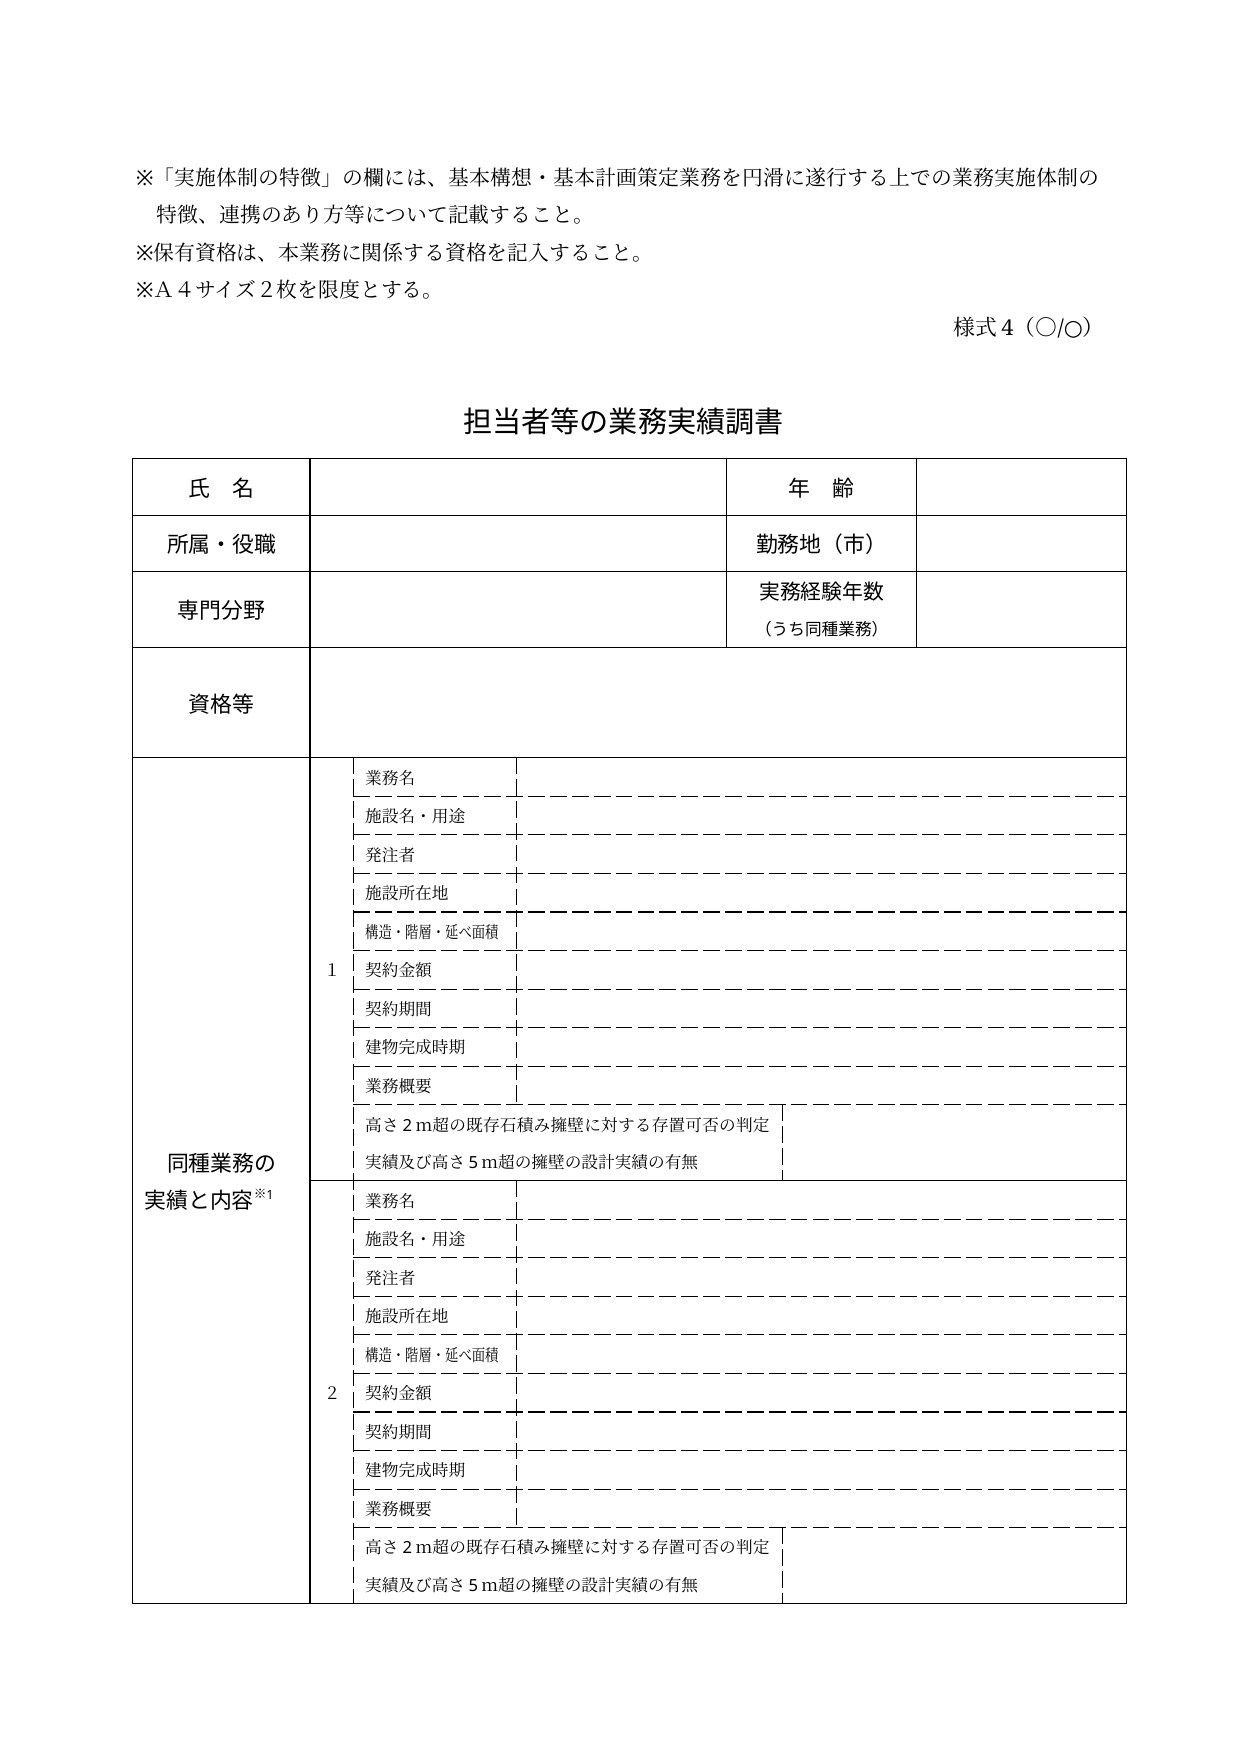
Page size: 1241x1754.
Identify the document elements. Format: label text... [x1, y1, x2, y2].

text ※「実施体制の特徴」の欄には、基本構想・基本計画策定業務を円滑に遂行する上での業務実施体制の特徴、連携のあり方等について記載すること。 [136, 157, 1104, 232]
table_cell 契約期間 [354, 989, 517, 1027]
table_cell 専門分野 [133, 572, 309, 647]
table_cell [311, 516, 726, 571]
table_cell [517, 758, 1126, 796]
table_header [311, 459, 726, 515]
table_cell 建物完成時期 [354, 1450, 517, 1488]
table_cell 構造・階層・延べ面積 [354, 911, 517, 950]
table_cell [517, 1373, 1126, 1411]
table_cell [517, 911, 1126, 950]
table_cell [517, 1489, 1126, 1527]
table_header 氏 名 [133, 459, 309, 515]
table_cell [517, 1334, 1126, 1373]
table_cell [917, 572, 1126, 647]
table_cell [517, 1066, 1126, 1104]
table_cell 同種業務の 実績と内容※1 [133, 758, 309, 1603]
table_cell 構造・階層・延べ面積 [354, 1334, 517, 1373]
table_cell 所属・役職 [133, 516, 309, 571]
table_cell 契約期間 [354, 1411, 517, 1450]
table_cell [917, 516, 1126, 571]
table_cell 高さ2ｍ超の既存石積み擁壁に対する存置可否の判定実績及び高さ5ｍ超の擁壁の設計実績の有無 [354, 1527, 783, 1603]
table_cell 契約金額 [354, 950, 517, 988]
table_cell 建物完成時期 [354, 1027, 517, 1066]
table_cell [783, 1527, 1126, 1603]
table_cell [517, 873, 1126, 911]
table_cell 施設所在地 [354, 1296, 517, 1334]
table_header [917, 459, 1126, 515]
table_cell 施設所在地 [354, 873, 517, 911]
table_cell [517, 1411, 1126, 1450]
table_cell 発注者 [354, 1257, 517, 1296]
table_cell [517, 1296, 1126, 1334]
table_cell [311, 648, 1126, 757]
table_cell 発注者 [354, 834, 517, 873]
table_cell 実務経験年数 （うち同種業務） [727, 572, 916, 647]
table_cell [783, 1104, 1126, 1180]
table_cell [517, 989, 1126, 1027]
table_cell 業務概要 [354, 1066, 517, 1104]
text ※Ａ４サイズ２枚を限度とする。 [136, 270, 1104, 307]
table_cell 資格等 [133, 648, 309, 757]
text 様式4（○/○） [136, 307, 1104, 345]
table_cell 勤務地（市） [727, 516, 916, 571]
table_cell ２ [311, 1181, 354, 1603]
table_cell 契約金額 [354, 1373, 517, 1411]
table_cell [517, 1257, 1126, 1296]
table_cell 高さ2ｍ超の既存石積み擁壁に対する存置可否の判定実績及び高さ5ｍ超の擁壁の設計実績の有無 [354, 1104, 783, 1180]
table_cell １ [311, 758, 354, 1180]
table_header 年 齢 [727, 459, 916, 515]
table_cell 施設名・用途 [354, 1219, 517, 1257]
table_cell 施設名・用途 [354, 796, 517, 834]
table_cell [517, 796, 1126, 834]
table_cell [517, 950, 1126, 988]
table_cell [517, 1027, 1126, 1066]
table_cell 業務名 [354, 1181, 517, 1219]
text ※保有資格は、本業務に関係する資格を記入すること。 [136, 232, 1104, 270]
table_cell [517, 1181, 1126, 1219]
table_cell [517, 1450, 1126, 1488]
table_cell [517, 1219, 1126, 1257]
text 担当者等の業務実績調書 [136, 382, 1111, 457]
table_cell 業務名 [354, 758, 517, 796]
table_cell [311, 572, 726, 647]
table_cell 業務概要 [354, 1489, 517, 1527]
table_cell [517, 834, 1126, 873]
